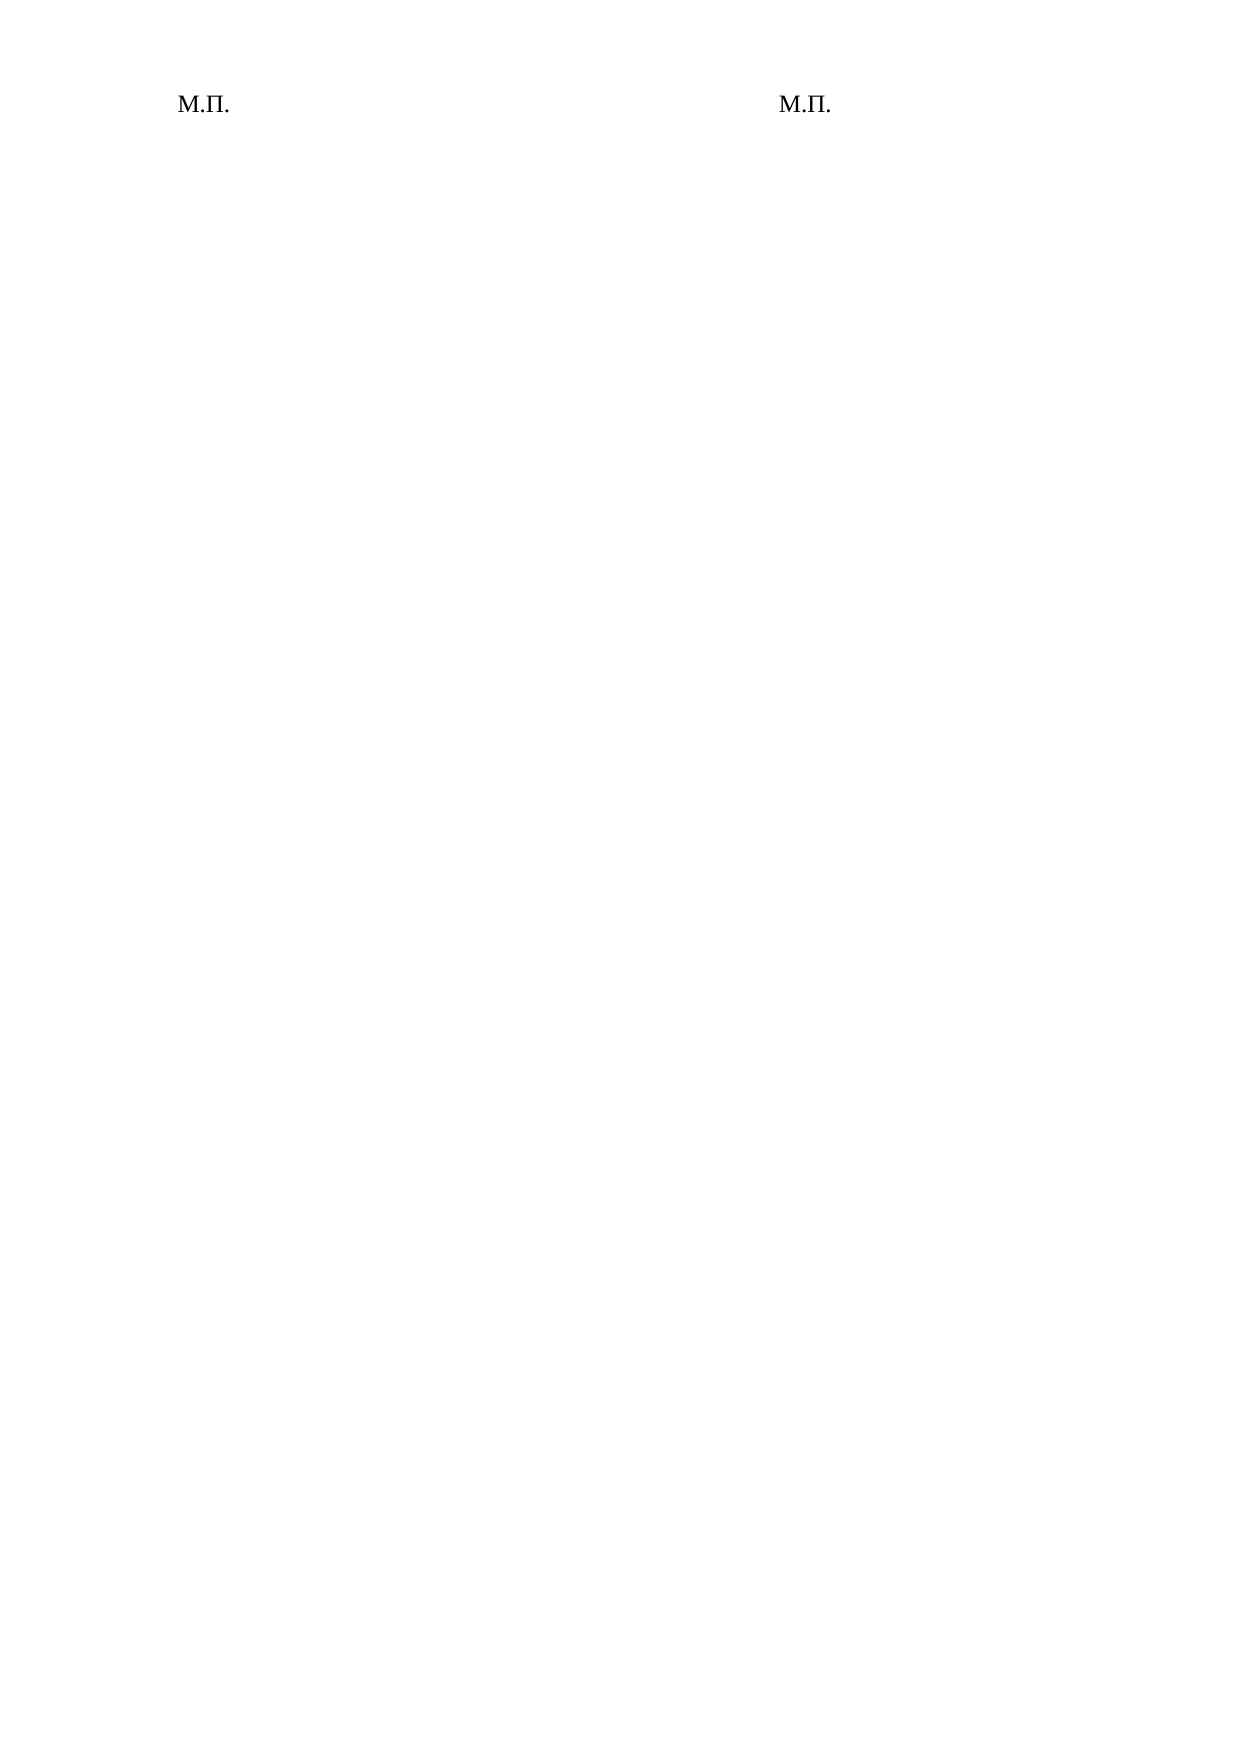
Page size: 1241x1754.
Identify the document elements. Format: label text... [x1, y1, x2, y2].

text М.П. М.П. [177, 89, 1152, 117]
